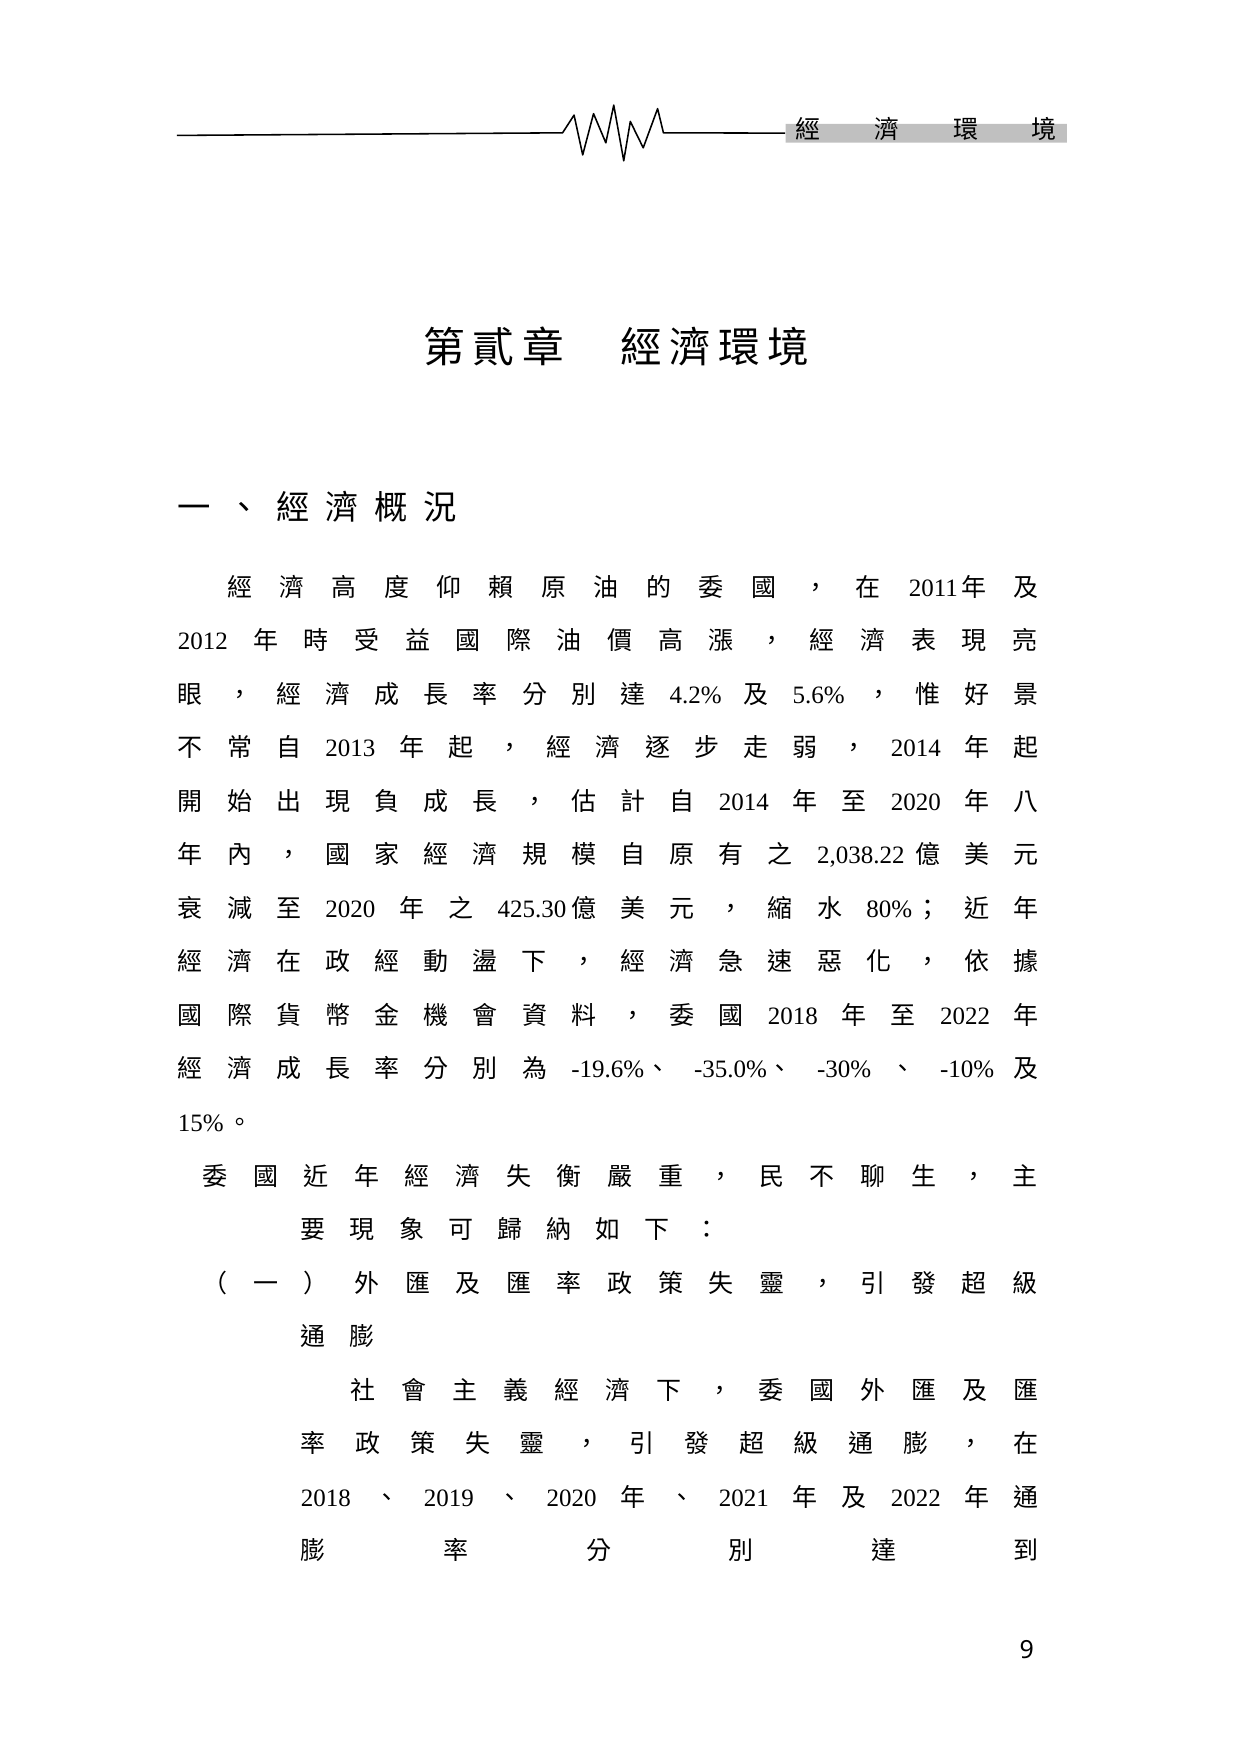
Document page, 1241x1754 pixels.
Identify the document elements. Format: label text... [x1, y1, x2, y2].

text 委國近年經濟失衡嚴重，民不聊生，主要現象可歸納如下： [202, 1147, 1063, 1254]
text （一）外匯及匯率政策失靈，引發超級通膨 [202, 1254, 1063, 1362]
text 第貳章 經濟環境 [178, 291, 1063, 398]
text 經濟高度仰賴原油的委國，在2011年及2012年時受益國際油價高漲，經濟表現亮眼，經濟成長率分別達4.2%及5.6%，惟好景不常自2013年起，經濟逐步走弱，2014年起開始出現負成長，估計自2014年至2020年八年內，國家經濟規模自原有之2,038.22億美元衰減至2020年之425.30億美元，縮水80%；近年經濟在政經動盪下，經濟急速惡化，依據國際貨幣金機會資料，委國2018年至2022年經濟成長率分別為-19.6%、-35.0%、-30%、-10%及15%。 [178, 558, 1063, 1147]
text 一、經濟概況 [178, 478, 1063, 532]
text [276, 1362, 1063, 1576]
